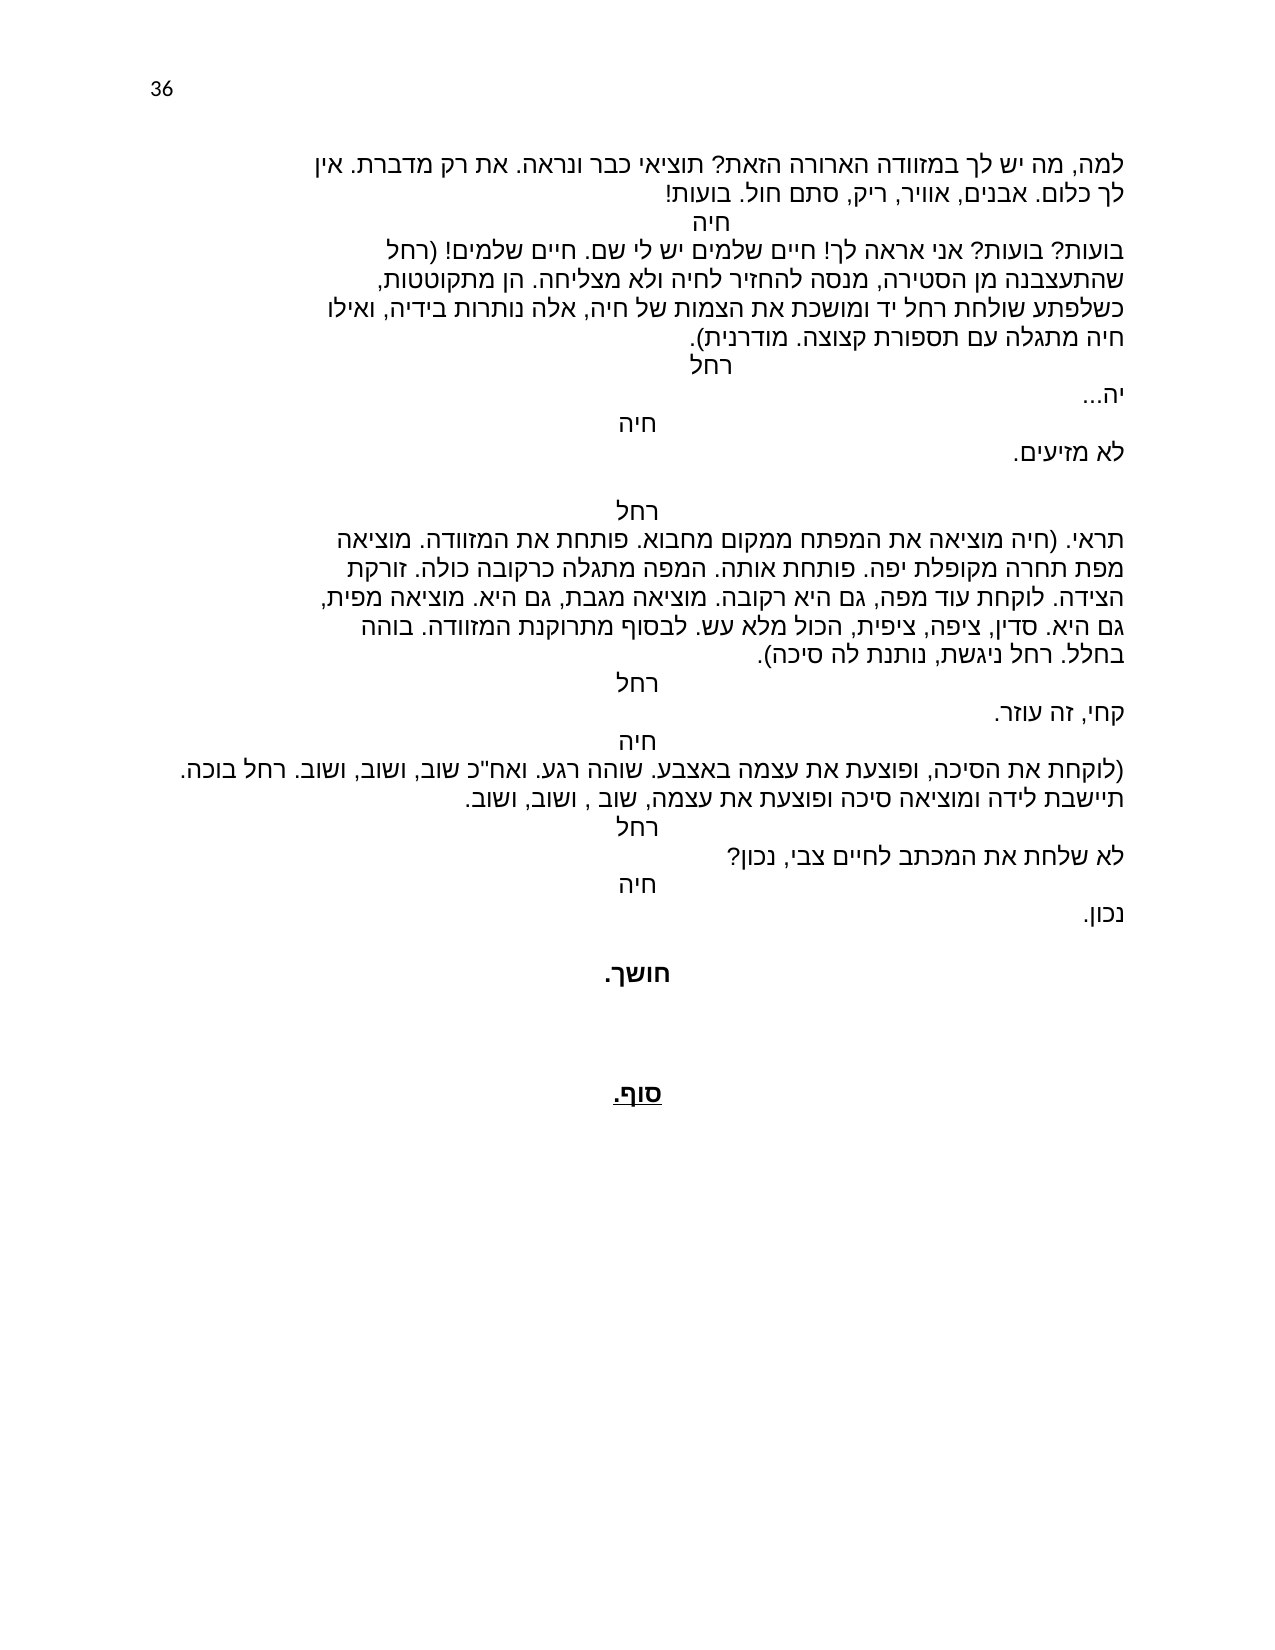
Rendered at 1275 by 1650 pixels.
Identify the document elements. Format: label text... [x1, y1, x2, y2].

text קחי, זה עוזר. [150, 698, 1125, 727]
text סוף. [150, 1079, 1125, 1108]
text רחל [150, 813, 1125, 842]
text למה, מה יש לך במזוודה הארורה הזאת? תוציאי כבר ונראה. את רק מדברת. אין לך כלום. אבנים, אוויר, ריק, סתם חול. בועות! [298, 150, 1125, 207]
text לא שלחת את המכתב לחיים צבי, נכון? [150, 842, 1125, 871]
text חושך. [150, 958, 1125, 987]
text יה... [150, 380, 1125, 409]
text חיה [150, 409, 1125, 437]
text רחל [150, 669, 1125, 698]
text חיה [298, 207, 1125, 236]
text רחל [298, 351, 1125, 380]
text תראי. (חיה מוציאה את המפתח ממקום מחבוא. פותחת את המזוודה. מוציאה מפת תחרה מקופלת יפה. פותחת אותה. המפה מתגלה כרקובה כולה. זורקת הצידה. לוקחת עוד מפה, גם היא רקובה. מוציאה מגבת, גם היא. מוציאה מפית, גם היא. סדין, ציפה, ציפית, הכול מלא עש. לבסוף מתרוקנת המזוודה. בוהה בחלל. רחל ניגשת, נותנת לה סיכה). [298, 526, 1125, 669]
text בועות? בועות? אני אראה לך! חיים שלמים יש לי שם. חיים שלמים! (רחל שהתעצבנה מן הסטירה, מנסה להחזיר לחיה ולא מצליחה. הן מתקוטטות, כשלפתע שולחת רחל יד ומושכת את הצמות של חיה, אלה נותרות בידיה, ואילו חיה מתגלה עם תספורת קצוצה. מודרנית). [298, 236, 1125, 351]
text חיה [150, 727, 1125, 756]
text נכון. [150, 899, 1125, 928]
text חיה [150, 871, 1125, 899]
text לא מזיעים. [150, 437, 1125, 466]
text רחל [150, 497, 1125, 526]
text (לוקחת את הסיכה, ופוצעת את עצמה באצבע. שוהה רגע. ואח"כ שוב, ושוב, ושוב. רחל בוכה. תיישבת לידה ומוציאה סיכה ופוצעת את עצמה, שוב , ושוב, ושוב. [150, 756, 1125, 813]
